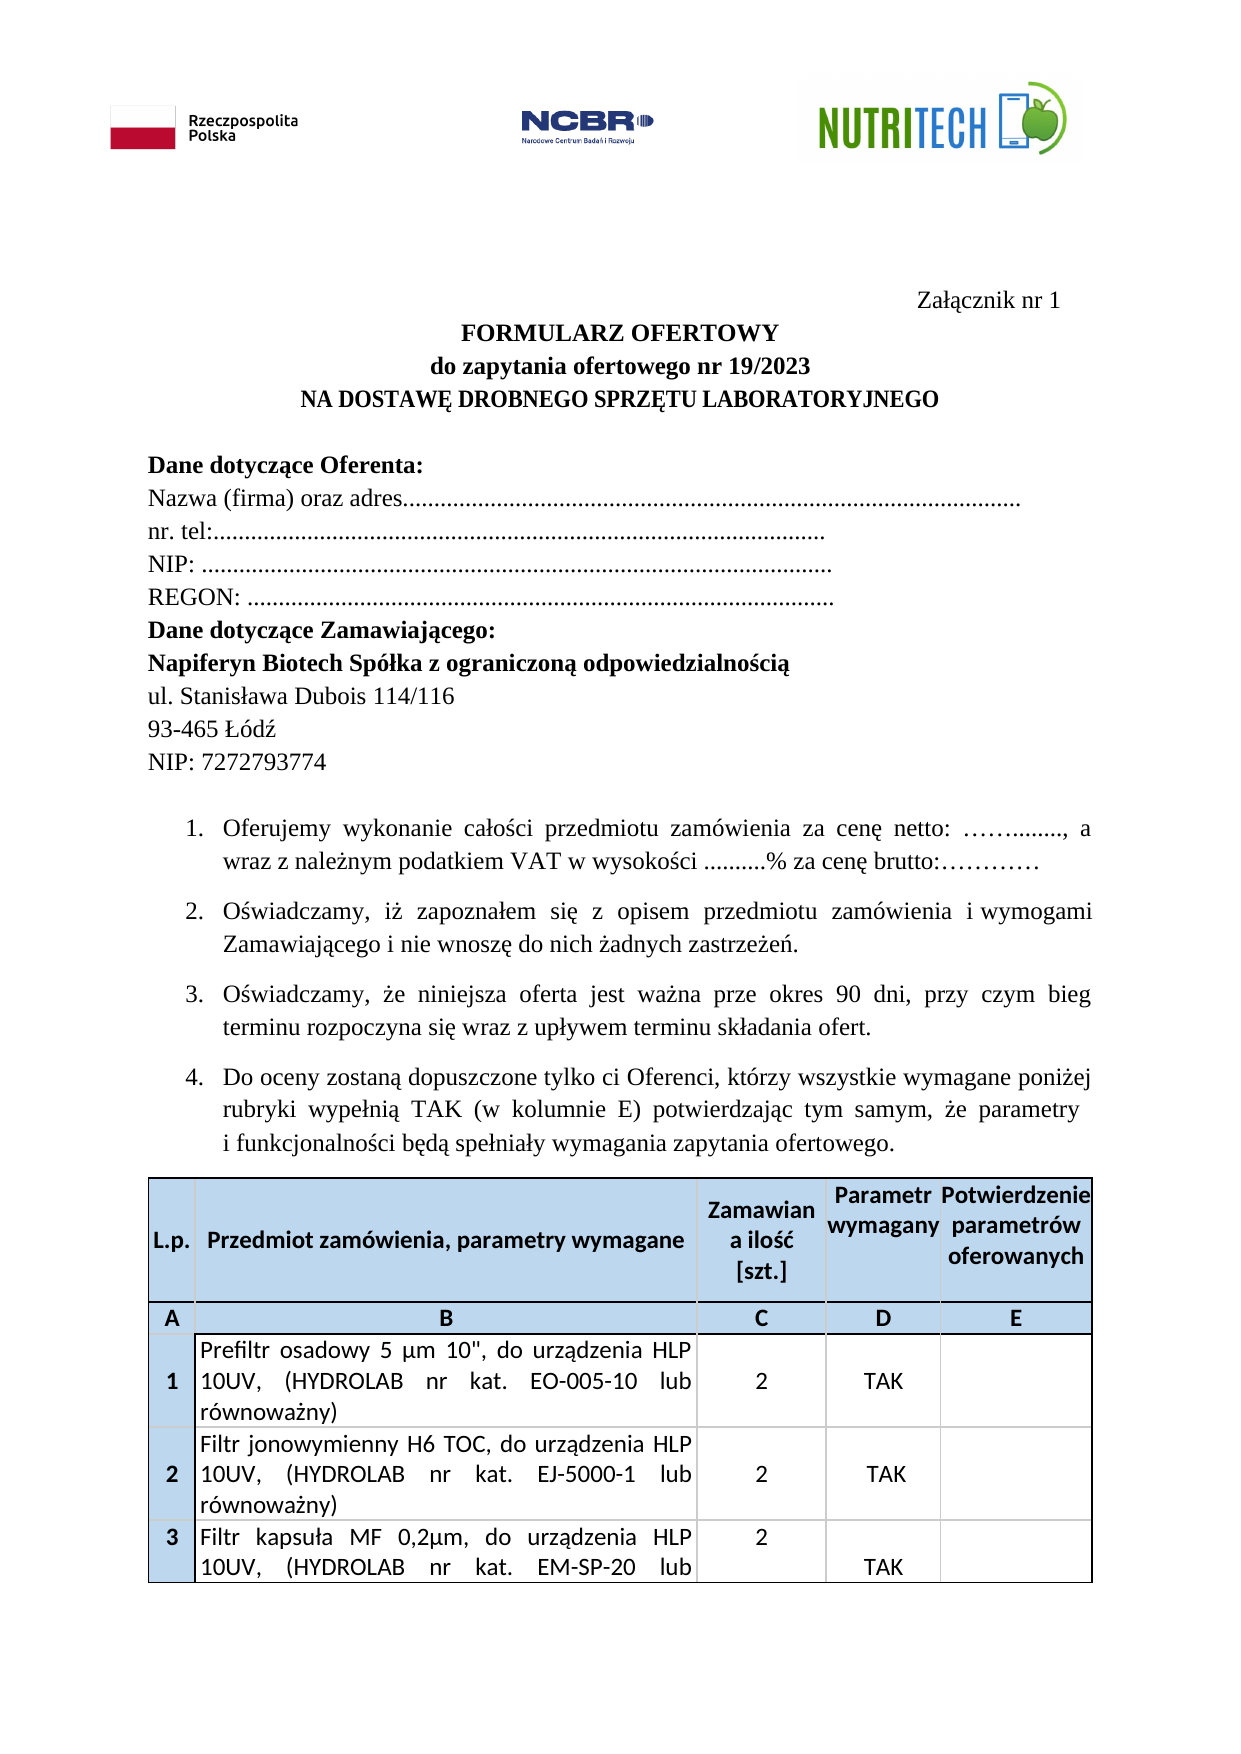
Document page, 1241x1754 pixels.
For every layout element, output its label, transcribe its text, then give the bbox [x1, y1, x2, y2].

text Załącznik nr 1 [811, 285, 1093, 314]
table_cell 2 [698, 1428, 825, 1519]
table_cell Prefiltr osadowy 5 μm 10", do urządzenia HLP 10UV, (HYDROLAB nr kat. EO-005-10 lub równoważny) [196, 1335, 696, 1426]
text ul. Stanisława Dubois 114/116 [148, 681, 1045, 710]
table_cell B [196, 1303, 696, 1333]
table_header Zamawiana ilość [szt.] [698, 1179, 825, 1301]
table_cell 2 [698, 1335, 825, 1426]
picture [794, 73, 1085, 164]
list Oświadczamy, iż zapoznałem się z opisem przedmiotu zamówienia i wymogami Zamawiającego i nie wnoszę do nich żadnych zastrzeżeń. [185, 896, 1093, 958]
table_cell C [698, 1303, 825, 1333]
picture [96, 91, 312, 164]
table_cell TAK [827, 1521, 940, 1582]
text Dane dotyczące Zamawiającego: [148, 615, 1093, 644]
text Napiferyn Biotech Spółka z ograniczoną odpowiedzialnością [148, 648, 1045, 677]
text 93-465 Łódź [148, 714, 1045, 743]
table_cell A [149, 1303, 194, 1333]
picture [475, 92, 700, 153]
table_cell [941, 1521, 1091, 1582]
text nr. tel:.................................................................................................. [148, 516, 1093, 545]
table_cell E [941, 1303, 1091, 1333]
list Oświadczamy, że niniejsza oferta jest ważna prze okres 90 dni, przy czym bieg terminu rozpoczyna się wraz z upływem terminu składania ofert. [185, 979, 1093, 1041]
table_header Przedmiot zamówienia, parametry wymagane [196, 1179, 696, 1301]
table_cell TAK [827, 1428, 940, 1519]
table_cell Filtr kapsuła MF 0,2μm, do urządzenia HLP 10UV, (HYDROLAB nr kat. EM-SP-20 lub równoważny) [196, 1521, 696, 1582]
table_cell TAK [827, 1335, 940, 1426]
list Oferujemy wykonanie całości przedmiotu zamówienia za cenę netto: ……........, a wraz z należnym podatkiem VAT w wysokości ..........% za cenę brutto:………… [185, 813, 1093, 875]
table_header L.p. [149, 1179, 194, 1301]
table_cell [941, 1335, 1091, 1426]
text REGON: .............................................................................................. [148, 582, 1093, 611]
table_cell D [827, 1303, 940, 1333]
table_cell 1 [149, 1335, 194, 1426]
text NIP: ..................................................................................................... [148, 549, 1093, 578]
table_header Potwierdzenie parametrów oferowanych [941, 1179, 1091, 1301]
text NA DOSTAWĘ DROBNEGO SPRZĘTU LABORATORYJNEGO [148, 384, 1093, 413]
table_cell Filtr jonowymienny H6 TOC, do urządzenia HLP 10UV, (HYDROLAB nr kat. EJ-5000-1 lub równoważny) [196, 1428, 696, 1519]
table_cell 2 [149, 1428, 194, 1519]
text FORMULARZ OFERTOWY [148, 318, 1093, 347]
table_cell [941, 1428, 1091, 1519]
table_cell 3 [149, 1521, 194, 1582]
table_header Parametr wymagany [827, 1179, 940, 1301]
table_cell 2 [698, 1521, 825, 1582]
text NIP: 7272793774 [148, 747, 1045, 776]
text do zapytania ofertowego nr 19/2023 [148, 351, 1093, 380]
text Nazwa (firma) oraz adres................................................................................................... [148, 483, 1093, 512]
text Dane dotyczące Oferenta: [148, 450, 1093, 479]
list Do oceny zostaną dopuszczone tylko ci Oferenci, którzy wszystkie wymagane poniżej rubryki wypełnią TAK (w kolumnie E) potwierdzając tym samym, że parametry i funkcjonalności będą spełniały wymagania zapytania ofertowego. [185, 1062, 1093, 1156]
